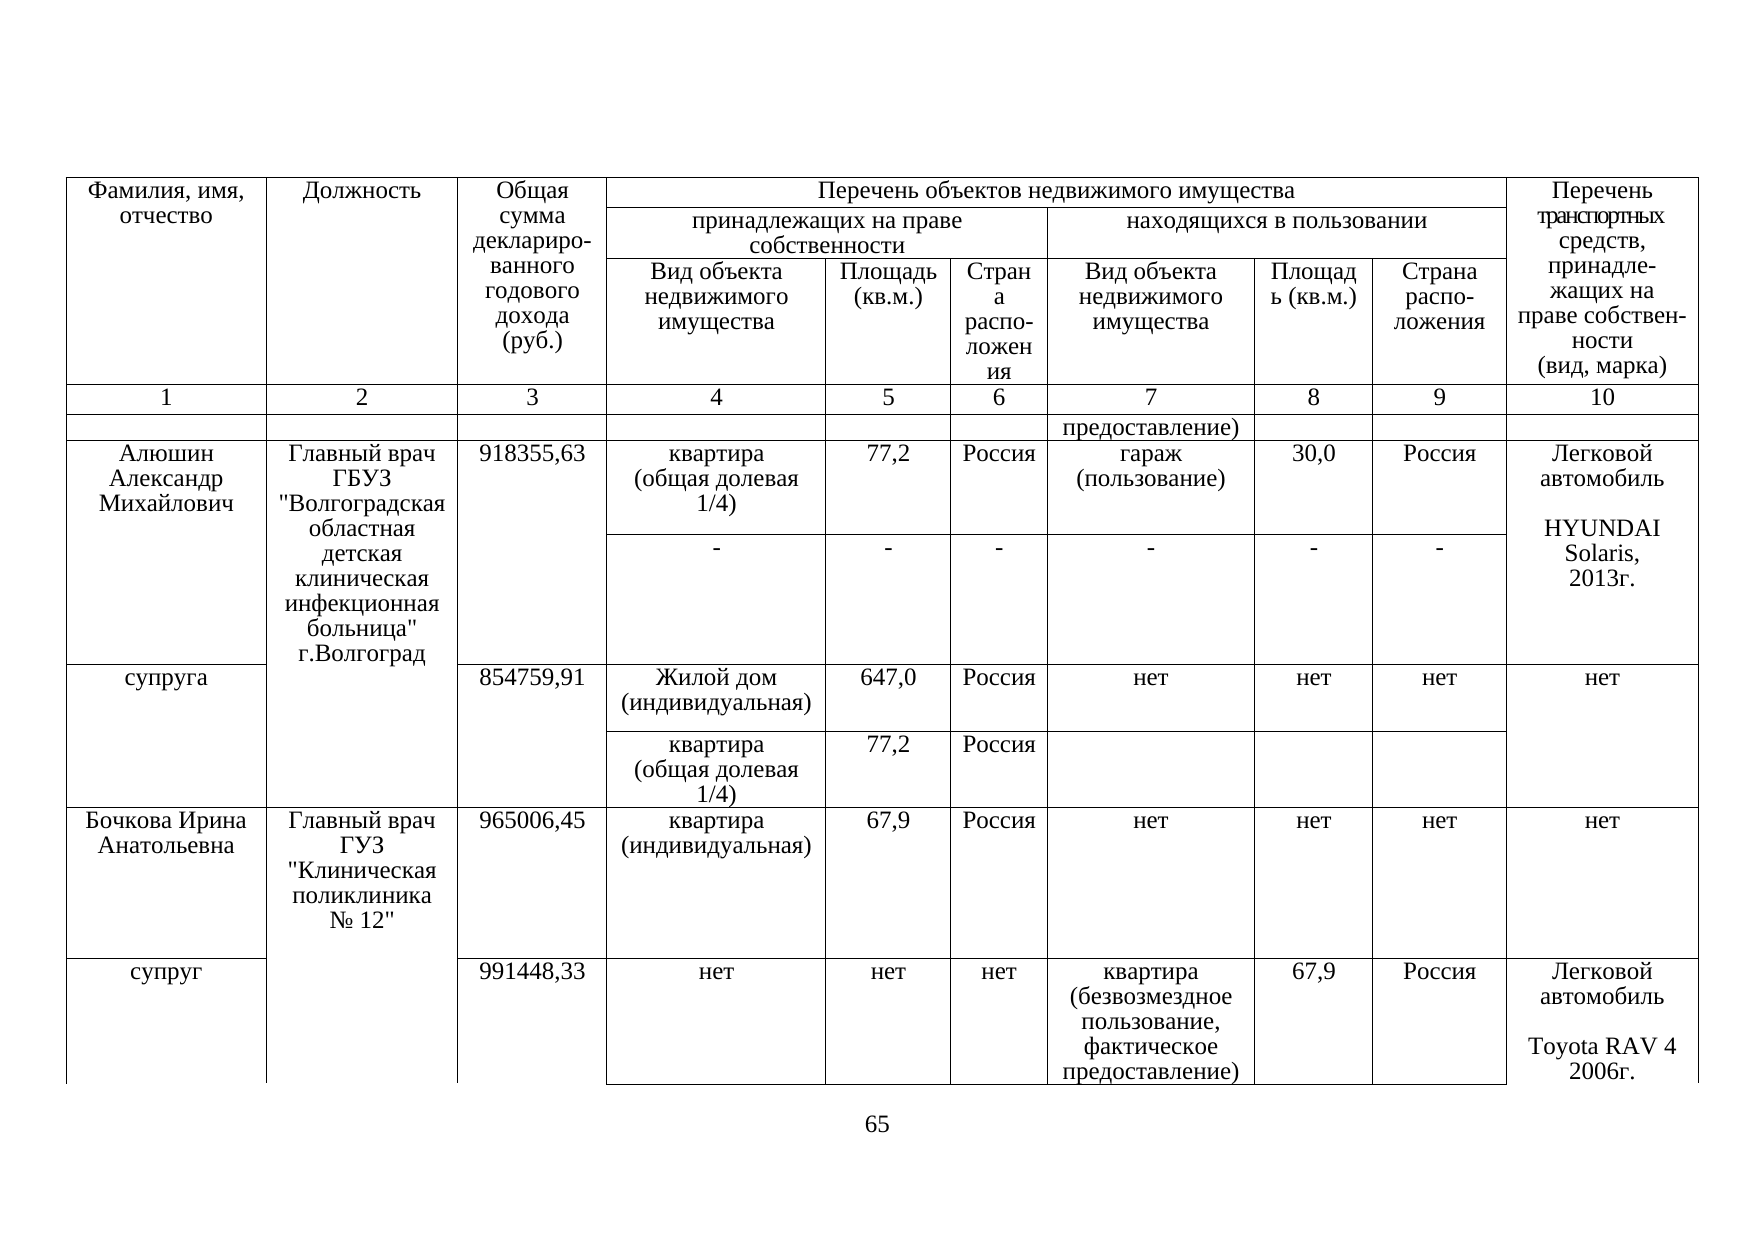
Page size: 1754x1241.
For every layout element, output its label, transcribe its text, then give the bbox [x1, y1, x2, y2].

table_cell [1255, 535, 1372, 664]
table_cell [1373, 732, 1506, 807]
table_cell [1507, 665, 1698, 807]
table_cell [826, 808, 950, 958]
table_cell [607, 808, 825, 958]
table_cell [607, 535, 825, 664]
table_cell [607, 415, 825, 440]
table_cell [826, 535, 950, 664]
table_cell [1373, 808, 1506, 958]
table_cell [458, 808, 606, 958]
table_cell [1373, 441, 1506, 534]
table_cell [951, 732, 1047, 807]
table_cell 1 [67, 385, 266, 414]
table_cell 8 [1255, 385, 1372, 414]
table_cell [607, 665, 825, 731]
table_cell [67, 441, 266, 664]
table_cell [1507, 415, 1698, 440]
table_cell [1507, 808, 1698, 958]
table_header Должность [267, 178, 457, 384]
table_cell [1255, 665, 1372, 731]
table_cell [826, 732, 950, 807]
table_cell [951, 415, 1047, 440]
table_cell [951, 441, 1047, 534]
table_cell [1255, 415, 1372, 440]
table_header Перечень транспортных средств, принадле-жащих на праве собствен-ности (вид, марка) [1507, 178, 1698, 384]
table_cell находящихся в пользовании [1048, 208, 1506, 258]
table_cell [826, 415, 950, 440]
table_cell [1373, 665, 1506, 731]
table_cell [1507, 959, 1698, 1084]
table_cell 10 [1507, 385, 1698, 414]
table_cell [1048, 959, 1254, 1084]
table_cell 7 [1048, 385, 1254, 414]
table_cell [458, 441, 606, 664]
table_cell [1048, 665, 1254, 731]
table_header Фамилия, имя, отчество [67, 178, 266, 384]
table_cell Вид объекта недвижимого имущества [1048, 259, 1254, 384]
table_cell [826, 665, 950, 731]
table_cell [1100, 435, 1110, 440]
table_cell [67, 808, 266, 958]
table_cell Вид объекта недвижимого имущества [607, 259, 825, 384]
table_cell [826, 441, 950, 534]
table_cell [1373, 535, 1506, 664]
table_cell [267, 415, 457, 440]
table_header Перечень объектов недвижимого имущества [607, 178, 1506, 207]
table_cell Площадь (кв.м.) [1255, 259, 1372, 384]
table_cell 6 [951, 385, 1047, 414]
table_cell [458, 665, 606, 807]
table_cell 3 [458, 385, 606, 414]
table_cell 2 [267, 385, 457, 414]
table_header Общая сумма деклариро-ванного годового дохода (руб.) [458, 178, 606, 384]
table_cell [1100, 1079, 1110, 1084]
table_cell принадлежащих на праве собственности [607, 208, 1047, 258]
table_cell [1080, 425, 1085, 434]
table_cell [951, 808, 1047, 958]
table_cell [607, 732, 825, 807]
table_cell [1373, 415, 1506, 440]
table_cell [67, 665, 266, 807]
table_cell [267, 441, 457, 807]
table_cell 9 [1373, 385, 1506, 414]
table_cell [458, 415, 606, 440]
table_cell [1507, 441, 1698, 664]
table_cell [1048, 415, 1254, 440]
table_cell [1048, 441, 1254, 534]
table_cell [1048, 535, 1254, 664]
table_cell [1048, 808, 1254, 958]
table_cell 5 [826, 385, 950, 414]
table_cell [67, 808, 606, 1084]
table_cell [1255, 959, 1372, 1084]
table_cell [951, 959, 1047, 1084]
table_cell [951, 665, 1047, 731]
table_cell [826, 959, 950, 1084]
table_cell Страна распо-ложения [951, 259, 1047, 384]
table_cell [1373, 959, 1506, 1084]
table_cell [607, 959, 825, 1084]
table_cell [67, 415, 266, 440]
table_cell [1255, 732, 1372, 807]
table_cell Площадь (кв.м.) [826, 259, 950, 384]
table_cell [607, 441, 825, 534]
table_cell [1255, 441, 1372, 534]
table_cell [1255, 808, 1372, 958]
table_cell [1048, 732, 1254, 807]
table_cell Страна распо-ложения [1373, 259, 1506, 384]
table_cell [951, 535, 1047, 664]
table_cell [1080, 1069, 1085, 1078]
table_cell 4 [607, 385, 825, 414]
